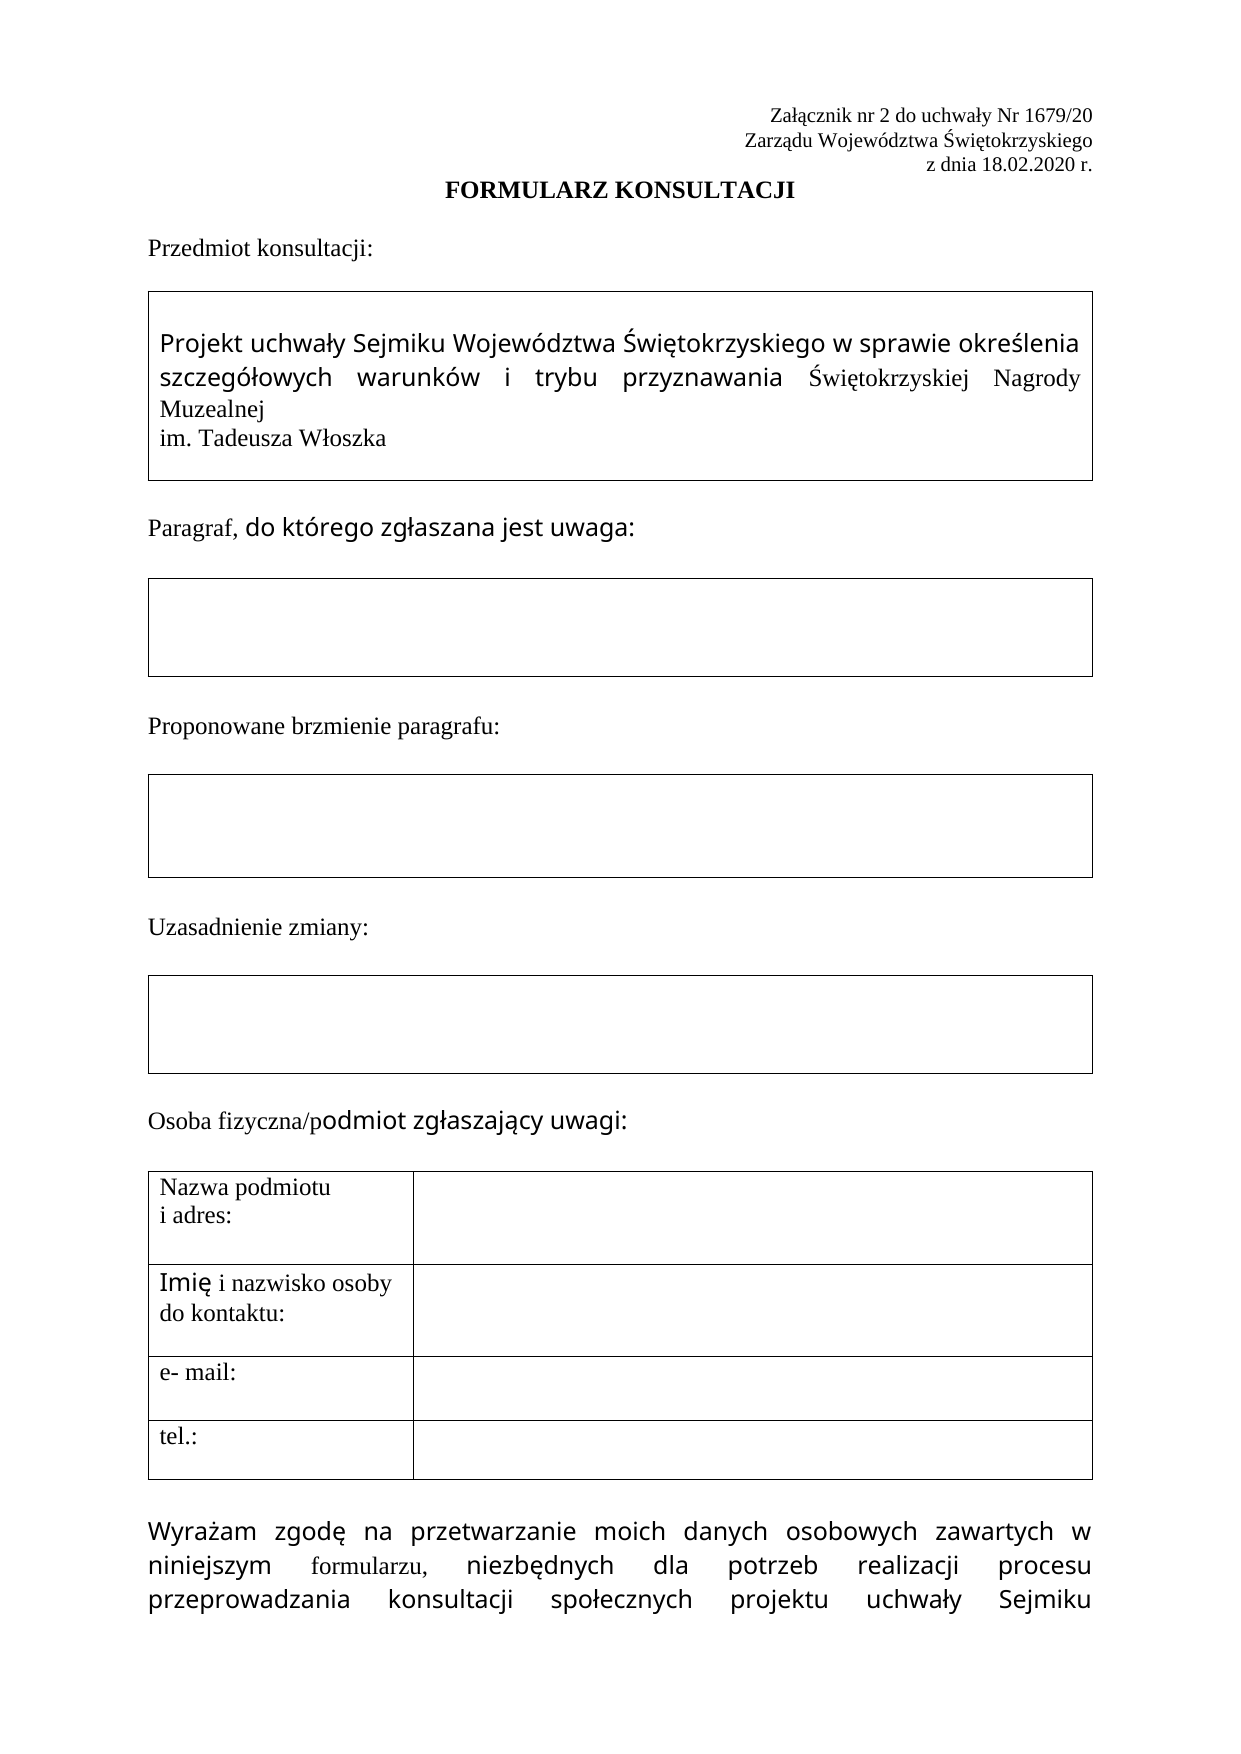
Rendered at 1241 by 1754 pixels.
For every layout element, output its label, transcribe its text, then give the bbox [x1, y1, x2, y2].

table_cell Imię i nazwisko osoby do kontaktu: [149, 1265, 413, 1356]
text z dnia 18.02.2020 r. [148, 152, 1093, 176]
table_header [414, 1172, 1092, 1263]
table_header Projekt uchwały Sejmiku Województwa Świętokrzyskiego w sprawie określenia szczegółowych warunków i trybu przyznawania Świętokrzyskiej Nagrody Muzealnej im. Tadeusza Włoszka [149, 292, 1092, 480]
table_header [149, 775, 1092, 877]
table_cell [414, 1357, 1092, 1420]
text Proponowane brzmienie paragrafu: [148, 711, 1093, 740]
table_header [149, 976, 1092, 1073]
text Przedmiot konsultacji: [148, 233, 1093, 262]
text Paragraf, do którego zgłaszana jest uwaga: [148, 510, 1093, 544]
table_cell [414, 1421, 1092, 1478]
text FORMULARZ KONSULTACJI [148, 176, 1093, 204]
text Osoba fizyczna/podmiot zgłaszający uwagi: [148, 1103, 1093, 1137]
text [148, 1513, 1093, 1616]
table_cell [414, 1265, 1092, 1356]
table_header [149, 579, 1092, 676]
table_cell tel.: [149, 1421, 413, 1478]
text Uzasadnienie zmiany: [148, 912, 1093, 941]
text Załącznik nr 2 do uchwały Nr 1679/20 Zarządu Województwa Świętokrzyskiego [148, 103, 1093, 152]
table_header Nazwa podmiotu i adres: [149, 1172, 413, 1263]
table_cell e- mail: [149, 1357, 413, 1420]
